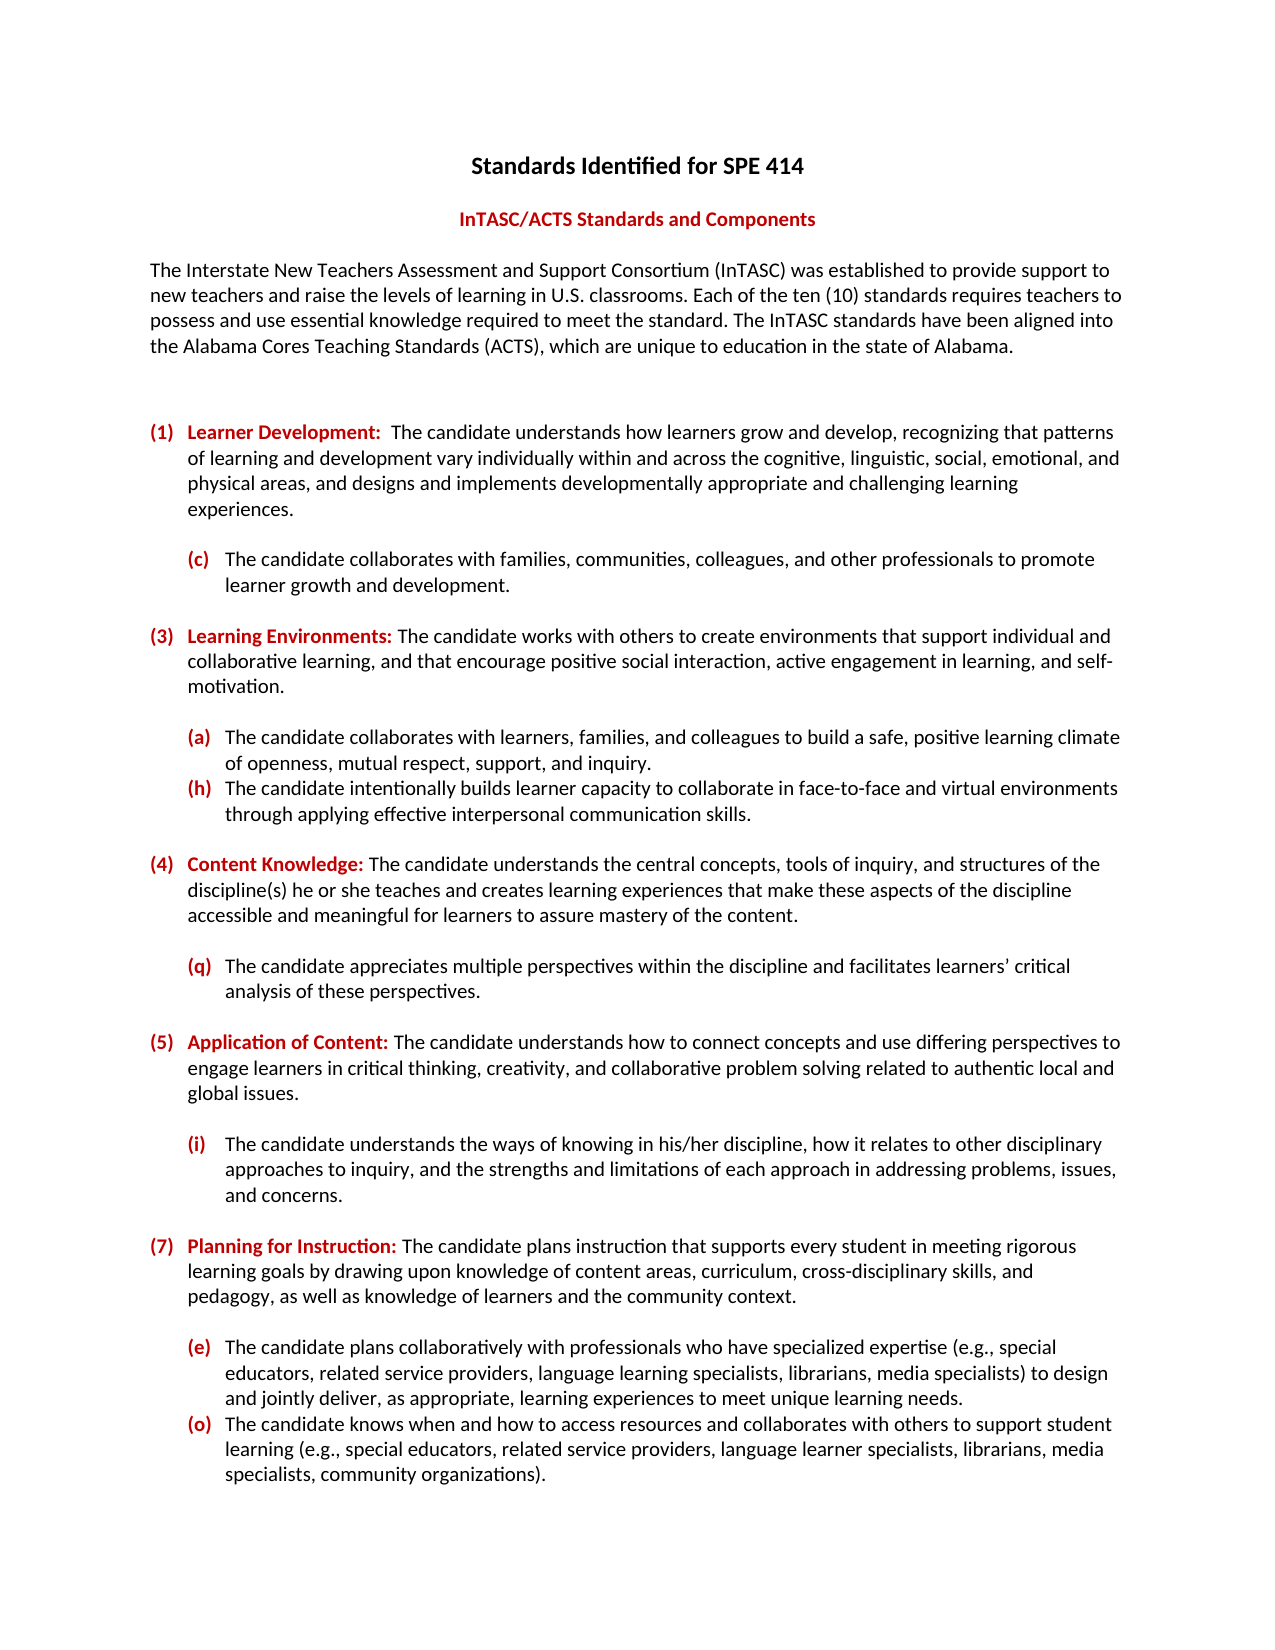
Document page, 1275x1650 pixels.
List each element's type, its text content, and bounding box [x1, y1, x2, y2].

list Content Knowledge: The candidate understands the central concepts, tools of inquiry, and structures of the discipline(s) he or she teaches and creates learning experiences that make these aspects of the discipline accessible and meaningful for learners to assure mastery of the content. [150, 852, 1125, 928]
text (q) The candidate appreciates multiple perspectives within the discipline and facilitates learners’ critical analysis of these perspectives. [187, 953, 1125, 1004]
text (e) The candidate plans collaboratively with professionals who have specialized expertise (e.g., special educators, related service providers, language learning specialists, librarians, media specialists) to design and jointly deliver, as appropriate, learning experiences to meet unique learning needs. [187, 1334, 1125, 1411]
text InTASC/ACTS Standards and Components [150, 206, 1125, 231]
list Learner Development: The candidate understands how learners grow and develop, recognizing that patterns of learning and development vary individually within and across the cognitive, linguistic, social, emotional, and physical areas, and designs and implements developmentally appropriate and challenging learning experiences. [150, 419, 1125, 521]
list Application of Content: The candidate understands how to connect concepts and use differing perspectives to engage learners in critical thinking, creativity, and collaborative problem solving related to authentic local and global issues. [150, 1029, 1125, 1106]
text (a) The candidate collaborates with learners, families, and colleagues to build a safe, positive learning climate of openness, mutual respect, support, and inquiry. [187, 724, 1125, 775]
text (c) The candidate collaborates with families, communities, colleagues, and other professionals to promote learner growth and development. [187, 547, 1125, 597]
list Learning Environments: The candidate works with others to create environments that support individual and collaborative learning, and that encourage positive social interaction, active engagement in learning, and self-motivation. [150, 623, 1125, 699]
text Standards Identified for SPE 414 [150, 150, 1125, 181]
text The Interstate New Teachers Assessment and Support Consortium (InTASC) was established to provide support to new teachers and raise the levels of learning in U.S. classrooms. Each of the ten (10) standards requires teachers to possess and use essential knowledge required to meet the standard. The InTASC standards have been aligned into the Alabama Cores Teaching Standards (ACTS), which are unique to education in the state of Alabama. [150, 257, 1125, 358]
text (i) The candidate understands the ways of knowing in his/her discipline, how it relates to other disciplinary approaches to inquiry, and the strengths and limitations of each approach in addressing problems, issues, and concerns. [187, 1131, 1125, 1207]
text (o) The candidate knows when and how to access resources and collaborates with others to support student learning (e.g., special educators, related service providers, language learner specialists, librarians, media specialists, community organizations). [187, 1411, 1125, 1487]
text (h) The candidate intentionally builds learner capacity to collaborate in face-to-face and virtual environments through applying effective interpersonal communication skills. [187, 775, 1125, 826]
list Planning for Instruction: The candidate plans instruction that supports every student in meeting rigorous learning goals by drawing upon knowledge of content areas, curriculum, cross-disciplinary skills, and pedagogy, as well as knowledge of learners and the community context. [150, 1233, 1125, 1309]
